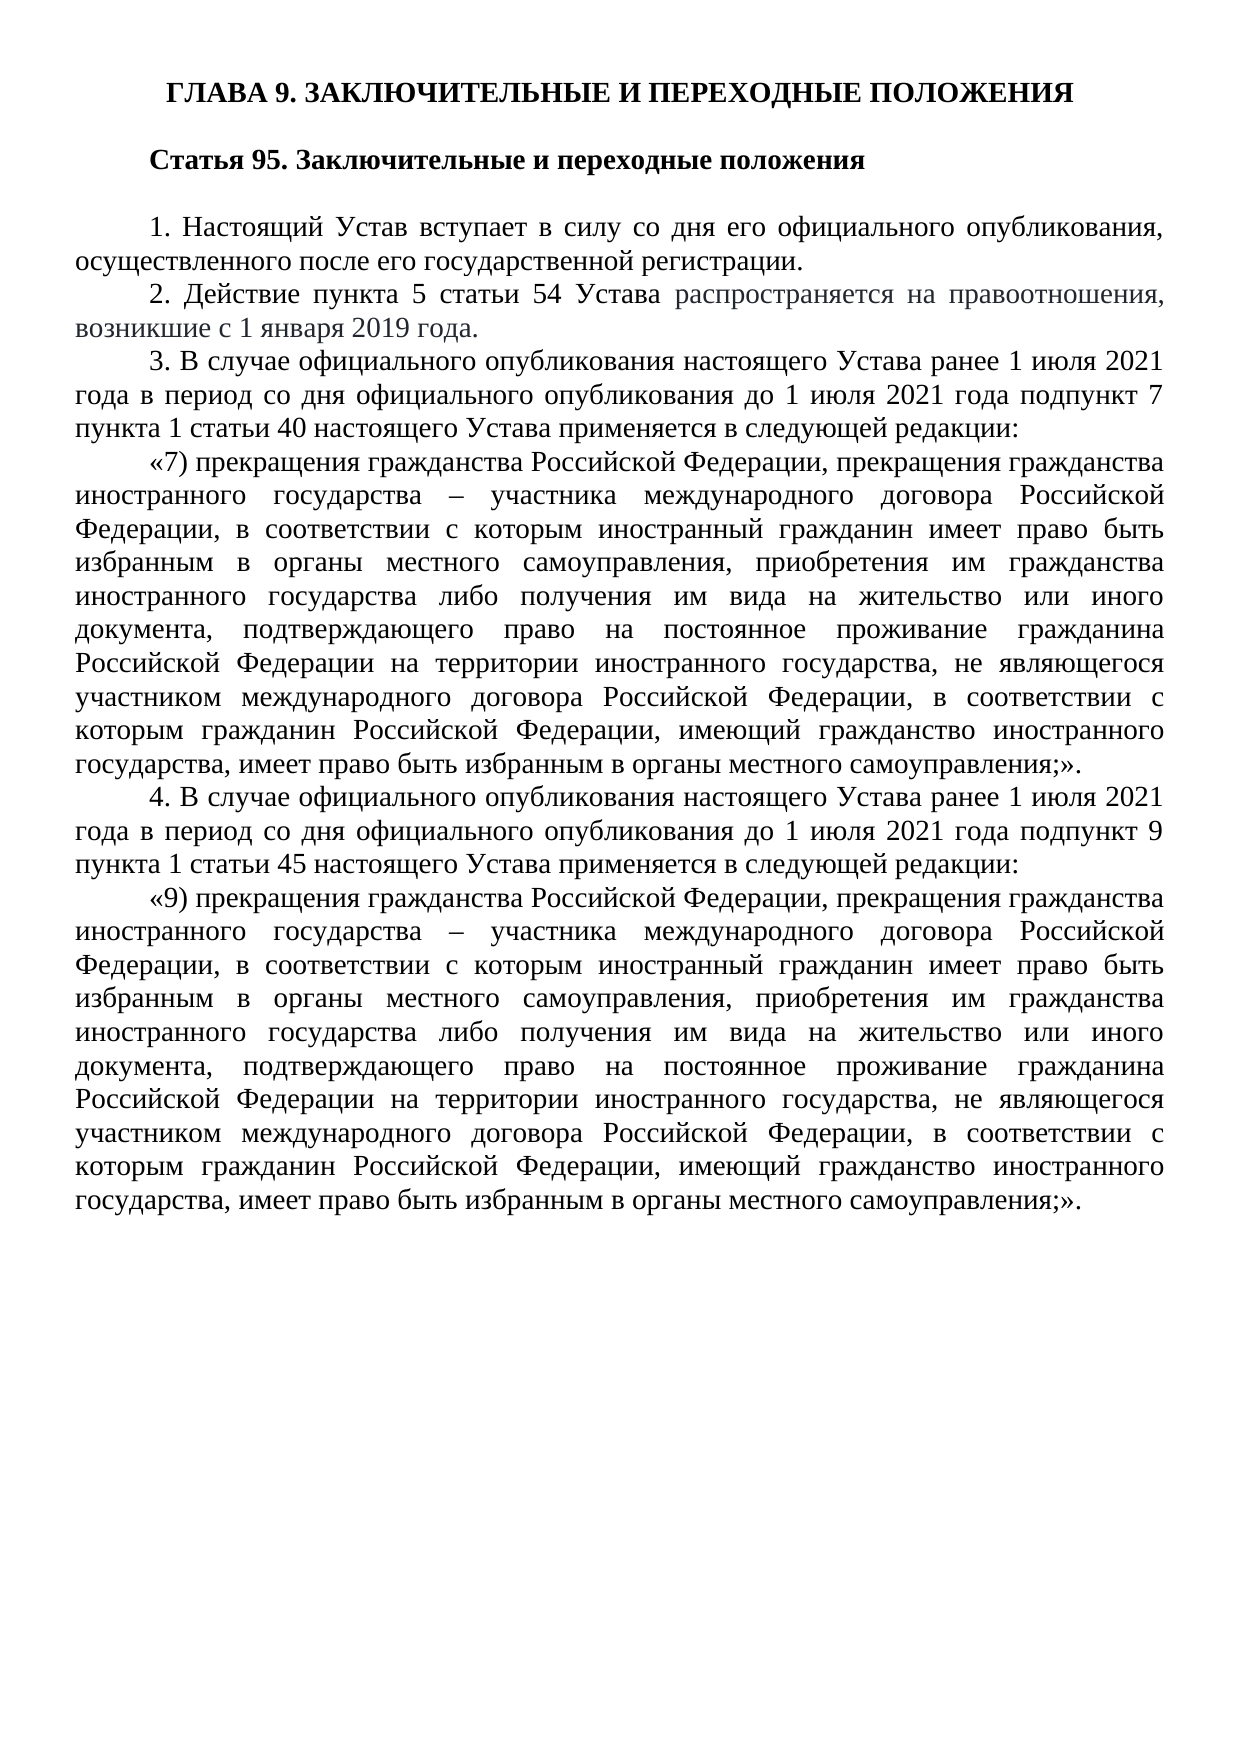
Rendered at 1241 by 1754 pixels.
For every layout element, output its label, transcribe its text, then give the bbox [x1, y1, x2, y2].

text 2. Действие пункта 5 статьи 54 Устава распространяется на правоотношения, возникшие с 1 января 2019 года. [479, 276, 1165, 343]
text «9) прекращения гражданства Российской Федерации, прекращения гражданства иностранного государства – участника международного договора Российской Федерации, в соответствии с которым иностранный гражданин имеет право быть избранным в органы местного самоуправления, приобретения им гражданства иностранного государства либо получения им вида на жительство или иного документа, подтверждающего право на постоянное проживание гражданина Российской Федерации на территории иностранного государства, не являющегося участником международного договора Российской Федерации, в соответствии с которым гражданин Российской Федерации, имеющий гражданство иностранного государства, имеет право быть избранным в органы местного самоуправления;». [75, 880, 1165, 1215]
text 1. Настоящий Устав вступает в силу со дня его официального опубликования, осуществленного после его государственной регистрации. [75, 209, 1165, 276]
text ГЛАВА 9. ЗАКЛЮЧИТЕЛЬНЫЕ И ПЕРЕХОДНЫЕ ПОЛОЖЕНИЯ [75, 75, 1165, 108]
text 4. В случае официального опубликования настоящего Устава ранее 1 июля 2021 года в период со дня официального опубликования до 1 июля 2021 года подпункт 9 пункта 1 статьи 45 настоящего Устава применяется в следующей редакции: [75, 779, 1165, 880]
text 3. В случае официального опубликования настоящего Устава ранее 1 июля 2021 года в период со дня официального опубликования до 1 июля 2021 года подпункт 7 пункта 1 статьи 40 настоящего Устава применяется в следующей редакции: [75, 343, 1165, 444]
text Статья 95. Заключительные и переходные положения [75, 142, 1165, 176]
text «7) прекращения гражданства Российской Федерации, прекращения гражданства иностранного государства – участника международного договора Российской Федерации, в соответствии с которым иностранный гражданин имеет право быть избранным в органы местного самоуправления, приобретения им гражданства иностранного государства либо получения им вида на жительство или иного документа, подтверждающего право на постоянное проживание гражданина Российской Федерации на территории иностранного государства, не являющегося участником международного договора Российской Федерации, в соответствии с которым гражданин Российской Федерации, имеющий гражданство иностранного государства, имеет право быть избранным в органы местного самоуправления;». [75, 444, 1165, 779]
